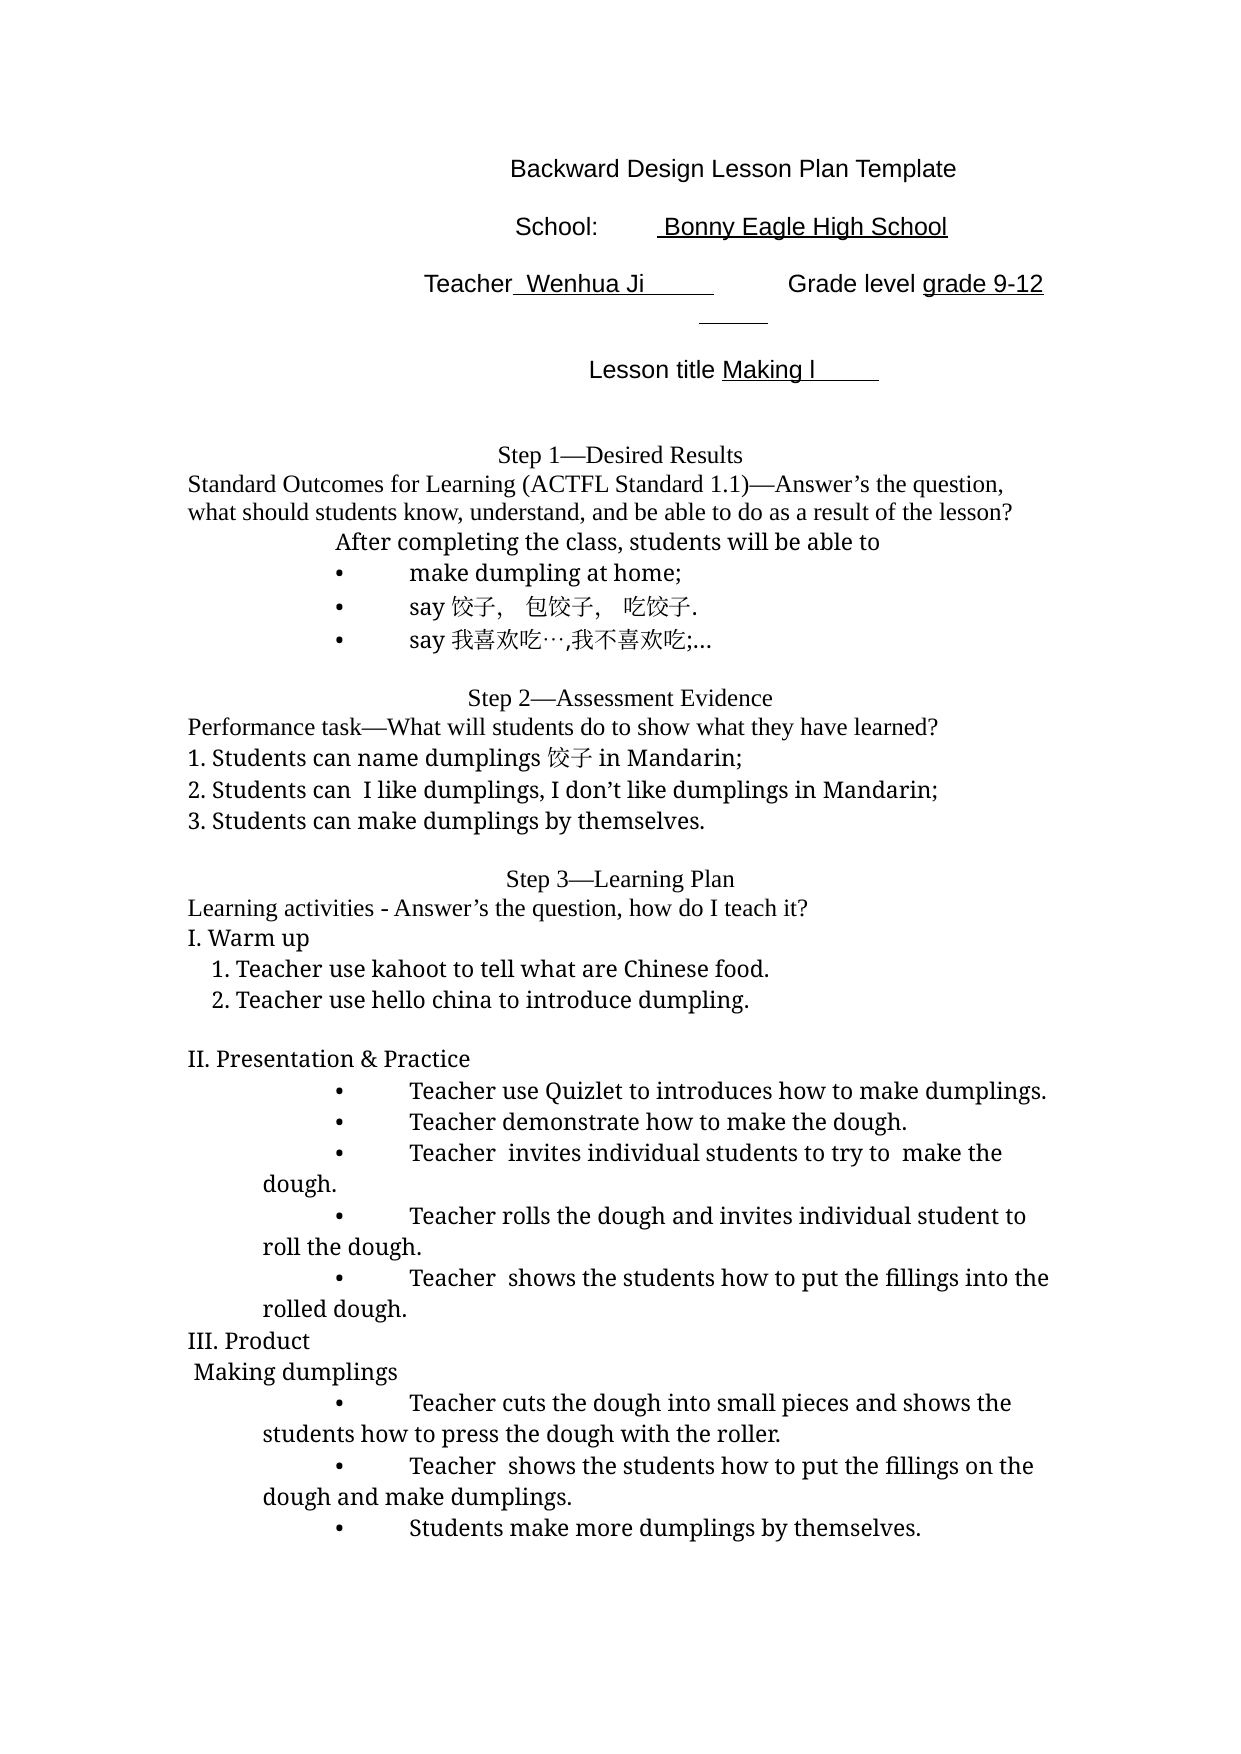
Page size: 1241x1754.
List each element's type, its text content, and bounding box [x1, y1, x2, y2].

text • say 饺子， 包饺子， 吃饺子. [262, 592, 1053, 623]
text School: Bonny Eagle High School [414, 212, 1053, 241]
text III. Product [187, 1325, 1053, 1356]
text Step 1—Desired Results [187, 443, 1053, 472]
text II. Presentation & Practice [187, 1043, 1053, 1075]
text 2. Teacher use hello china to introduce dumpling. [187, 983, 1053, 1015]
text I. Warm up [187, 921, 1053, 952]
text • Teacher use Quizlet to introduces how to make dumplings. [262, 1075, 1053, 1106]
text Backward Design Lesson Plan Template [414, 154, 1053, 183]
text Making dumplings [187, 1356, 1053, 1387]
text • Students make more dumplings by themselves. [262, 1512, 1053, 1543]
text 3. Students can make dumplings by themselves. [187, 803, 1053, 835]
text 1. Teacher use kahoot to tell what are Chinese food. [187, 952, 1053, 983]
text • Teacher cuts the dough into small pieces and shows the students how to press the dough with the roller. [262, 1387, 1053, 1450]
text Step 2—Assessment Evidence [187, 683, 1053, 712]
text • Teacher rolls the dough and invites individual student to roll the dough. [262, 1200, 1053, 1262]
text • Teacher shows the students how to put the fillings on the dough and make dumplings. [262, 1450, 1053, 1512]
text • make dumpling at home; [262, 561, 1053, 592]
text • Teacher invites individual students to try to make the dough. [262, 1137, 1053, 1200]
text • Teacher shows the students how to put the fillings into the rolled dough. [262, 1262, 1053, 1325]
text Teacher Wenhua Ji Grade level grade 9-12 [414, 270, 1053, 328]
text Step 3—Learning Plan [187, 863, 1053, 892]
text After completing the class, students will be able to [262, 530, 1053, 561]
text Lesson title Making l [414, 357, 1053, 386]
text Performance task—What will students do to show what they have learned? [187, 712, 1053, 741]
text 2. Students can I like dumplings, I don’t like dumplings in Mandarin; [187, 772, 1053, 803]
text 1. Students can name dumplings 饺子 in Mandarin; [187, 741, 1053, 772]
text • Teacher demonstrate how to make the dough. [262, 1106, 1053, 1137]
text Standard Outcomes for Learning (ACTFL Standard 1.1)—Answer’s the question, what should students know, understand, and be able to do as a result of the lesson? [187, 472, 1053, 530]
text Learning activities - Answer’s the question, how do I teach it? [187, 892, 1053, 921]
text • say 我喜欢吃…,我不喜欢吃;… [262, 623, 1053, 655]
